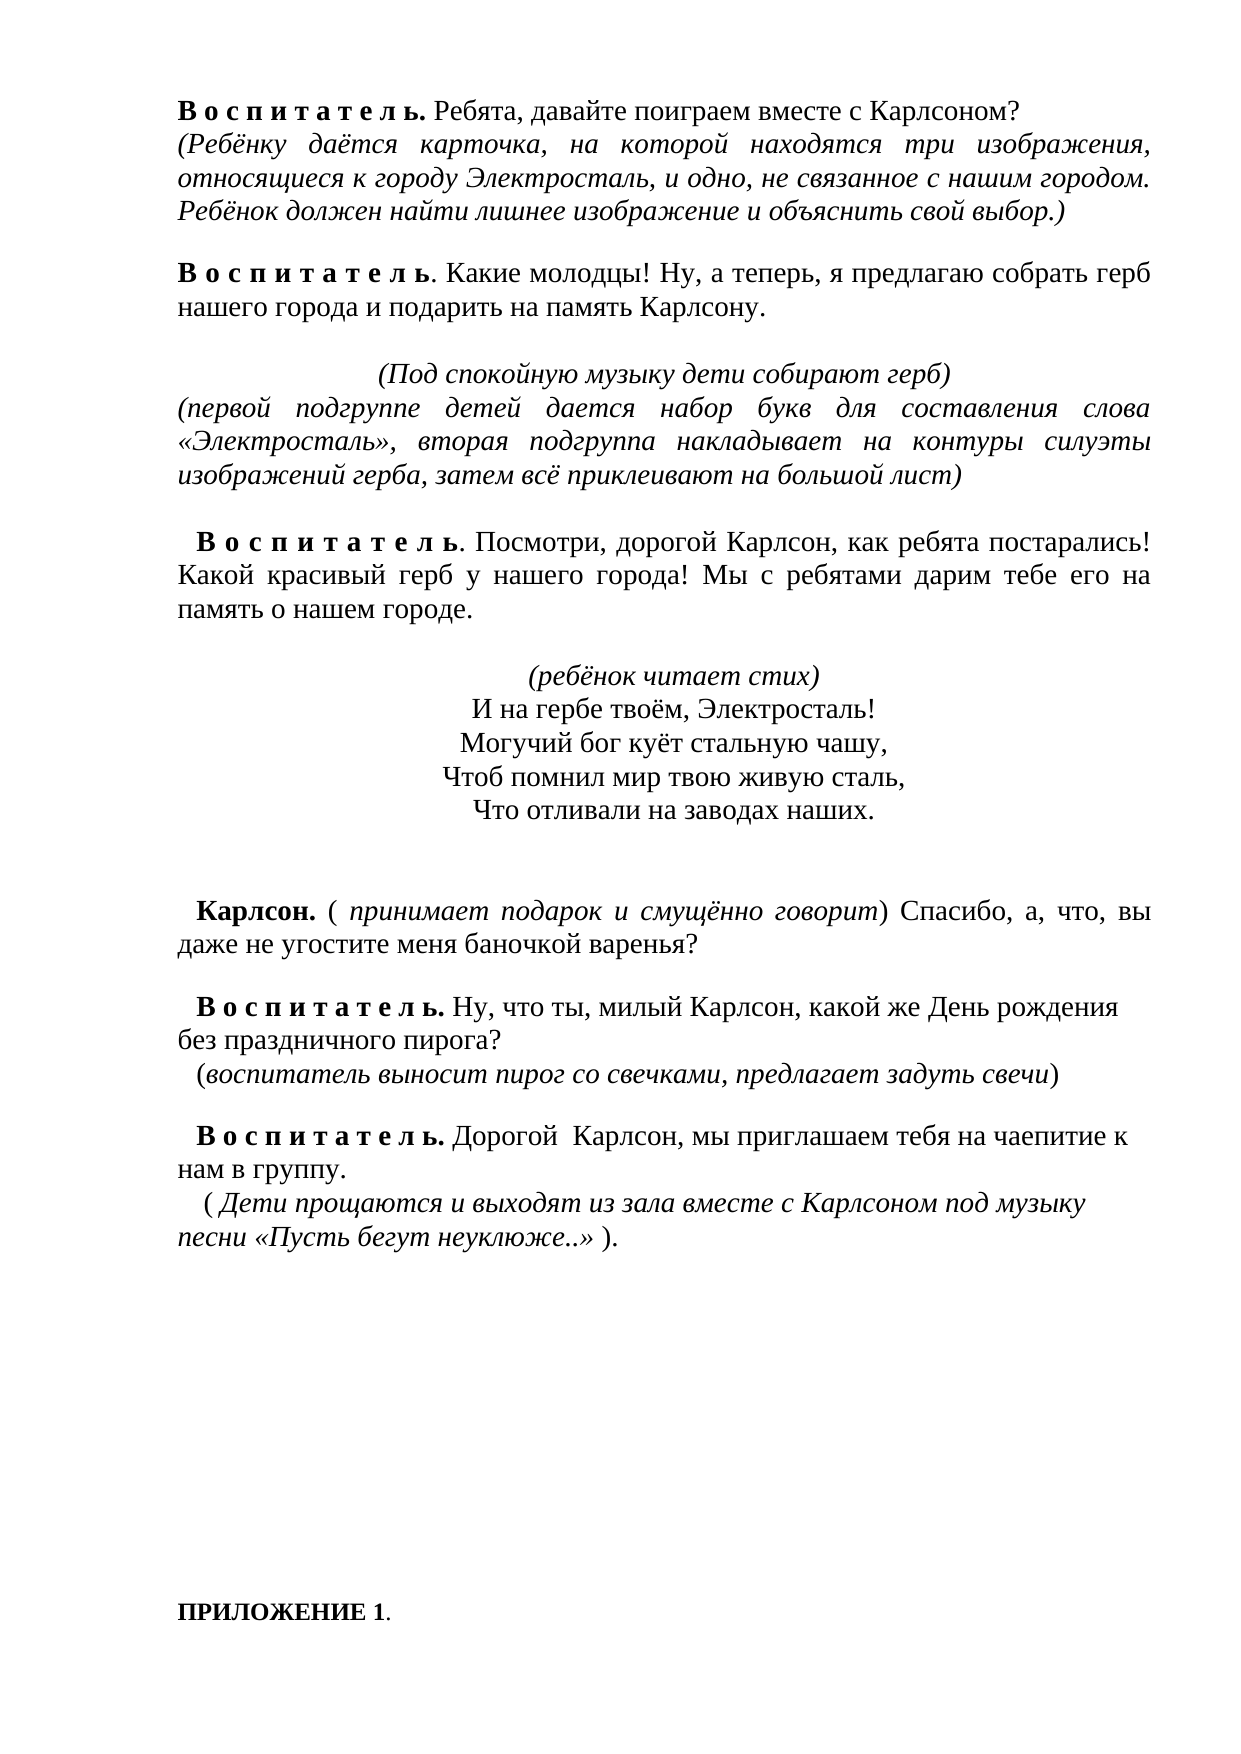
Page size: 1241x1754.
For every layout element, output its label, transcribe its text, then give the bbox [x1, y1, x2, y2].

text Карлсон. ( принимает подарок и смущённо говорит) Спасибо, а, что, вы даже не угостите меня баночкой варенья? [177, 893, 1152, 960]
text В о с п и т а т е л ь. Какие молодцы! Ну, а теперь, я предлагаю собрать герб нашего города и подарить на память Карлсону. [177, 256, 1152, 323]
text ПРИЛОЖЕНИЕ 1. [177, 1597, 1152, 1626]
text В о с п и т а т е л ь. Ребята, давайте поиграем вместе с Карлсоном? [177, 93, 1152, 126]
text (воспитатель выносит пирог со свечками, предлагает задуть свечи) [177, 1056, 1152, 1089]
text ( Дети прощаются и выходят из зала вместе с Карлсоном под музыку песни «Пусть бегут неуклюже..» ). [177, 1185, 1152, 1252]
text (ребёнок читает стих) [177, 658, 1152, 692]
text Что отливали на заводах наших. [177, 792, 1152, 826]
text Могучий бог куёт стальную чашу, [177, 725, 1152, 759]
text В о с п и т а т е л ь. Посмотри, дорогой Карлсон, как ребята постарались! Какой красивый герб у нашего города! Мы с ребятами дарим тебе его на память о нашем городе. [177, 524, 1152, 624]
text В о с п и т а т е л ь. Дорогой Карлсон, мы приглашаем тебя на чаепитие к нам в группу. [177, 1118, 1152, 1185]
text (Ребёнку даётся карточка, на которой находятся три изображения, относящиеся к городу Электросталь, и одно, не связанное с нашим городом. Ребёнок должен найти лишнее изображение и объяснить свой выбор.) [177, 126, 1152, 227]
text В о с п и т а т е л ь. Ну, что ты, милый Карлсон, какой же День рождения без праздничного пирога? [177, 989, 1152, 1056]
text (первой подгруппе детей дается набор букв для составления слова «Электросталь», вторая подгруппа накладывает на контуры силуэты изображений герба, затем всё приклеивают на большой лист) [177, 390, 1152, 490]
text Чтоб помнил мир твою живую сталь, [177, 759, 1152, 792]
text (Под спокойную музыку дети собирают герб) [177, 356, 1152, 390]
text И на гербе твоём, Электросталь! [177, 692, 1152, 725]
